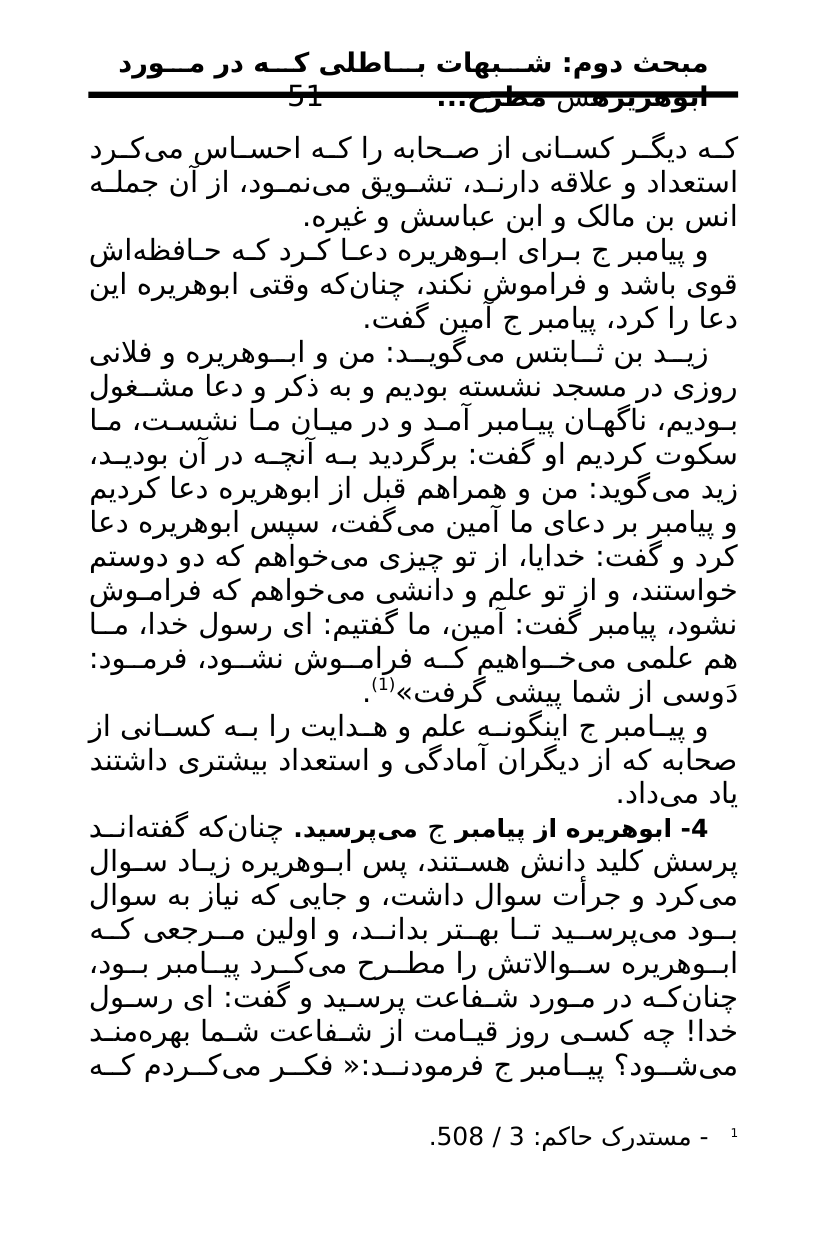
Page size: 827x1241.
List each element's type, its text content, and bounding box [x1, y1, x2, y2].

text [89, 132, 738, 233]
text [89, 811, 738, 1082]
text زید بن ثابتس می‌گوید: من و ابوهریره و فلانی روزی در مسجد نشسته بودیم و به ذکر و دعا مشغول بودیم، ناگهان پیامبر آمد و در میان ما نشست، ما سکوت کردیم او گفت: برگردید به آنچه در آن بودید، زید می‌گوید: من و همراهم قبل از ابوهریره دعا کردیم و پیامبر بر دعای ما آمین می‌گفت، سپس ابوهریره دعا کرد و گفت: خدایا، از تو چیزی می‌خواهم که دو دوستم خواستند، و از تو علم و دانشی می‌خواهم که فراموش نشود، پیامبر گفت: آمین، ما گفتیم: ای رسول خدا، ما هم علمی می‌خواهیم که فراموش نشود، فرمود: دَوسی از شما پیشی گرفت»(). [89, 335, 738, 709]
text و پیامبر ج برای ابوهریره دعا کرد که حافظه‌اش قوی باشد و فراموش نکند، چنان‌که وقتی ابوهریره این دعا را کرد، پیامبر ج آمین گفت. [89, 233, 738, 335]
text و پیامبر ج اینگونه علم و هدایت را به کسانی از صحابه که از دیگران آمادگی و استعداد بیشتری داشتند یاد می‌داد. [89, 709, 738, 811]
